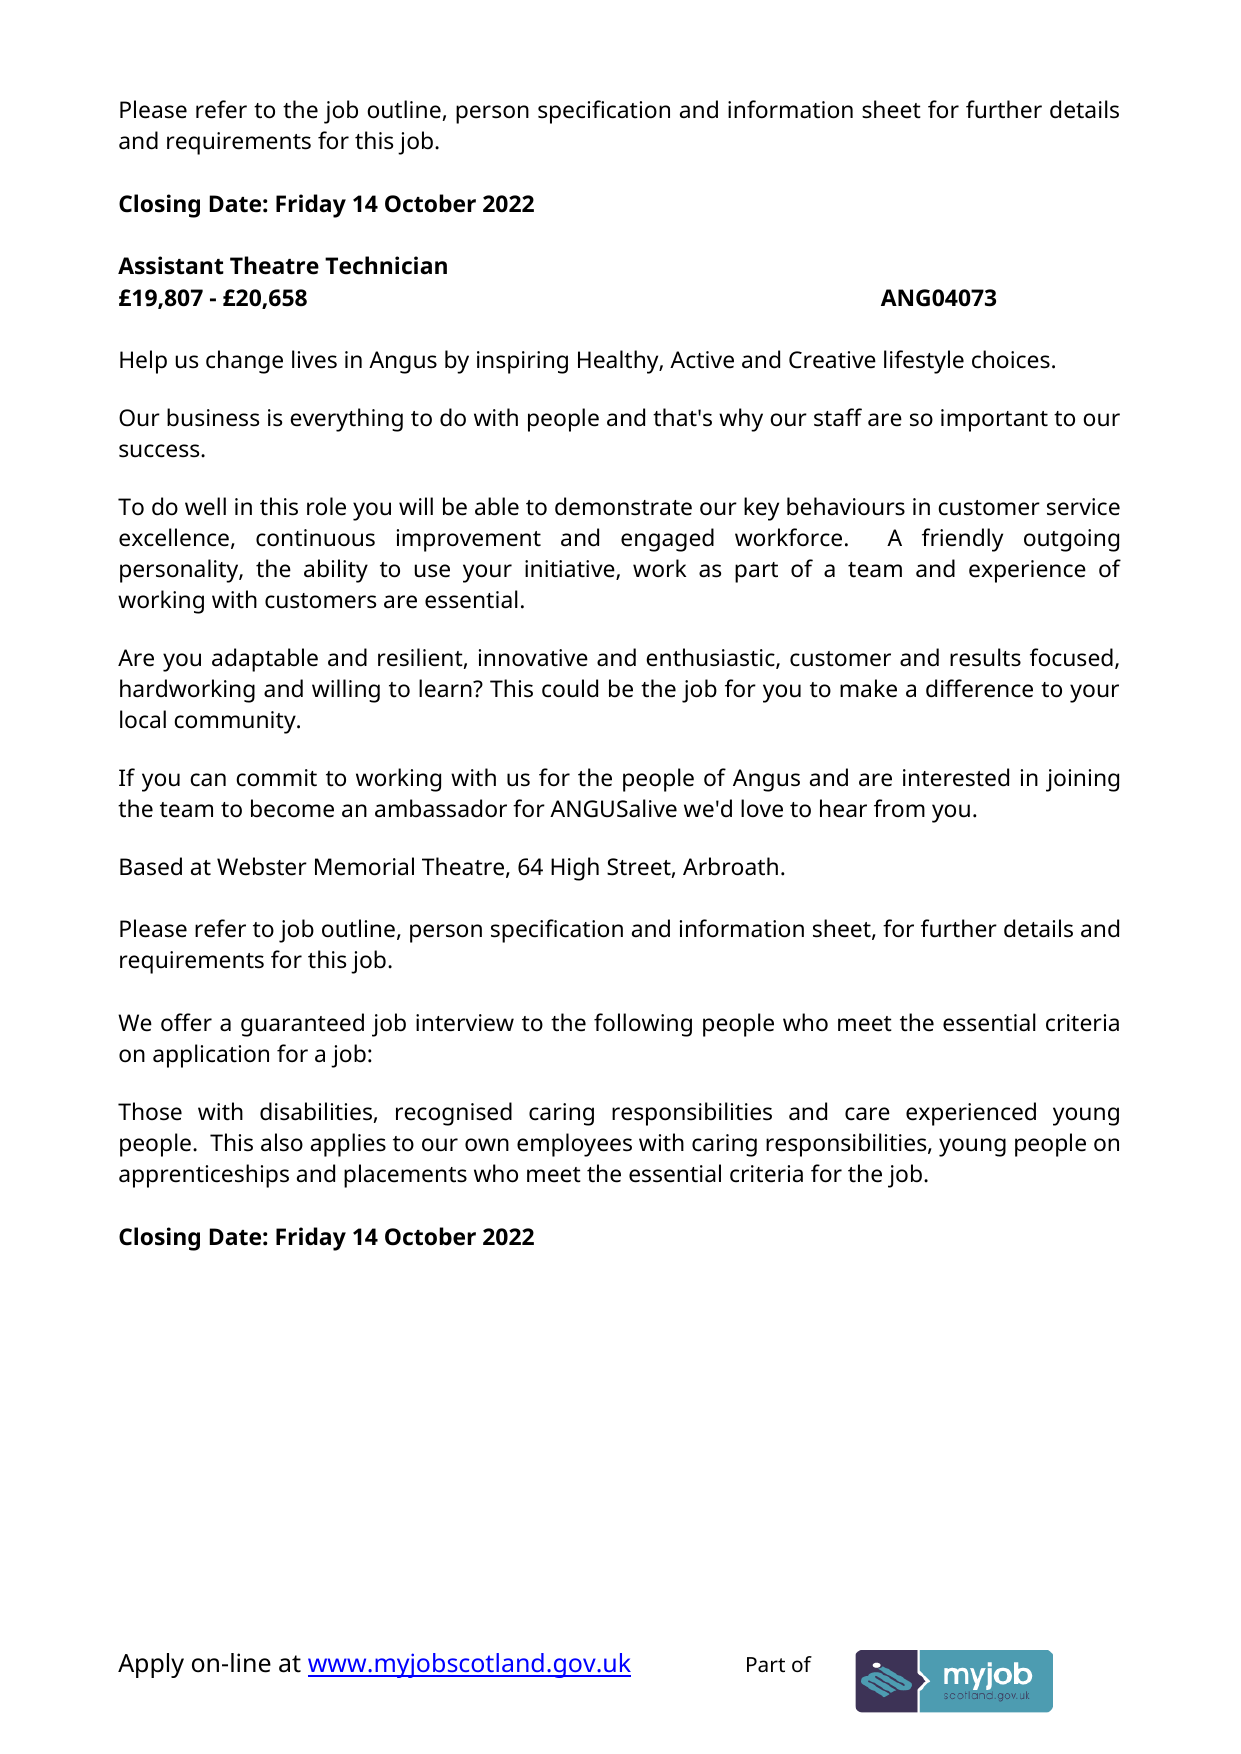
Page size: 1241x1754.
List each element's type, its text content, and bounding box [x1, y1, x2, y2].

text Closing Date: Friday 14 October 2022 [118, 188, 1122, 219]
text To do well in this role you will be able to demonstrate our key behaviours in customer service excellence, continuous improvement and engaged workforce. A friendly outgoing personality, the ability to use your initiative, work as part of a team and experience of working with customers are essential. [118, 490, 1122, 615]
text Please refer to job outline, person specification and information sheet, for further details and requirements for this job. [118, 913, 1122, 976]
text Based at Webster Memorial Theatre, 64 High Street, Arbroath. [118, 851, 1122, 882]
text Are you adaptable and resilient, innovative and enthusiastic, customer and results focused, hardworking and willing to learn? This could be the job for you to make a difference to your local community. [118, 642, 1122, 736]
text Help us change lives in Angus by inspiring Healthy, Active and Creative lifestyle choices. [118, 344, 1122, 375]
text Those with disabilities, recognised caring responsibilities and care experienced young people. This also applies to our own employees with caring responsibilities, young people on apprenticeships and placements who meet the essential criteria for the job. [118, 1096, 1122, 1189]
picture [855, 1646, 1055, 1717]
text Assistant Theatre Technician [118, 250, 1122, 281]
text £19,807 - £20,658 ANG04073 [118, 281, 1122, 313]
text Closing Date: Friday 14 October 2022 [118, 1221, 1122, 1252]
text Our business is everything to do with people and that's why our staff are so important to our success. [118, 402, 1122, 464]
text Please refer to the job outline, person specification and information sheet for further details and requirements for this job. [118, 94, 1122, 156]
text If you can commit to working with us for the people of Angus and are interested in joining the team to become an ambassador for ANGUSalive we'd love to hear from you. [118, 762, 1122, 824]
text We offer a guaranteed job interview to the following people who meet the essential criteria on application for a job: [118, 1007, 1122, 1069]
